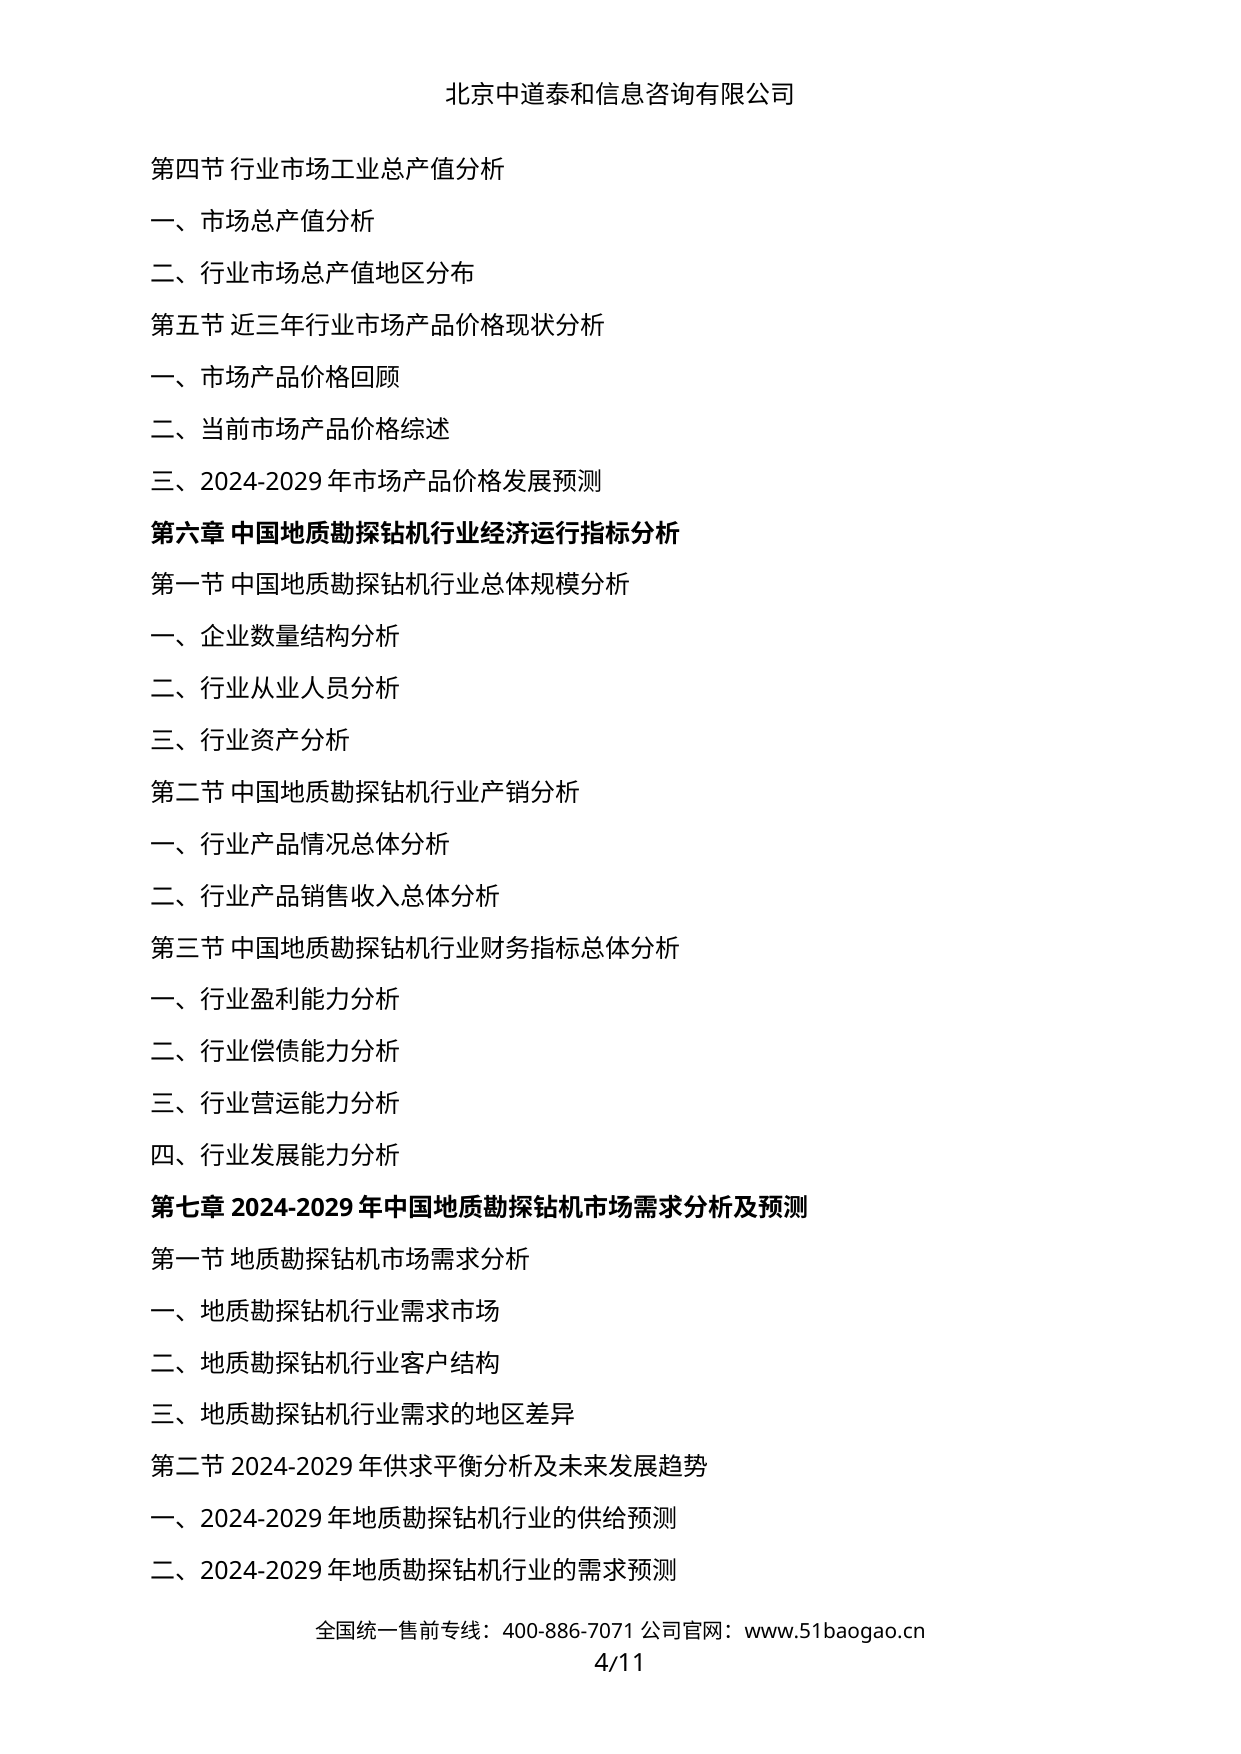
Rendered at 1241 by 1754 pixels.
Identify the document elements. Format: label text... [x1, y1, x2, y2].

text 三、2024-2029年市场产品价格发展预测 [150, 461, 1090, 497]
text 一、市场产品价格回顾 [150, 357, 1090, 394]
text 二、行业偿债能力分析 [150, 1032, 1090, 1068]
text 一、2024-2029年地质勘探钻机行业的供给预测 [150, 1499, 1090, 1535]
text 一、地质勘探钻机行业需求市场 [150, 1291, 1090, 1327]
text 第五节 近三年行业市场产品价格现状分析 [150, 306, 1090, 342]
text 第一节 地质勘探钻机市场需求分析 [150, 1239, 1090, 1276]
text 二、行业从业人员分析 [150, 669, 1090, 705]
text 第七章 2024-2029年中国地质勘探钻机市场需求分析及预测 [150, 1187, 1090, 1224]
text 第六章 中国地质勘探钻机行业经济运行指标分析 [150, 513, 1090, 549]
text 第二节 中国地质勘探钻机行业产销分析 [150, 772, 1090, 809]
text 二、当前市场产品价格综述 [150, 409, 1090, 446]
text 二、行业产品销售收入总体分析 [150, 876, 1090, 912]
text 三、行业营运能力分析 [150, 1084, 1090, 1120]
text 第二节 2024-2029年供求平衡分析及未来发展趋势 [150, 1447, 1090, 1483]
text 一、行业产品情况总体分析 [150, 824, 1090, 861]
text 一、企业数量结构分析 [150, 617, 1090, 653]
text 二、地质勘探钻机行业客户结构 [150, 1343, 1090, 1379]
text 二、2024-2029年地质勘探钻机行业的需求预测 [150, 1551, 1090, 1587]
text 三、地质勘探钻机行业需求的地区差异 [150, 1395, 1090, 1431]
text 第四节 行业市场工业总产值分析 [150, 150, 1090, 186]
text 一、行业盈利能力分析 [150, 980, 1090, 1016]
text 一、市场总产值分析 [150, 202, 1090, 238]
text 第三节 中国地质勘探钻机行业财务指标总体分析 [150, 928, 1090, 964]
text 第一节 中国地质勘探钻机行业总体规模分析 [150, 565, 1090, 601]
text 三、行业资产分析 [150, 721, 1090, 757]
text 二、行业市场总产值地区分布 [150, 254, 1090, 290]
text 四、行业发展能力分析 [150, 1136, 1090, 1172]
